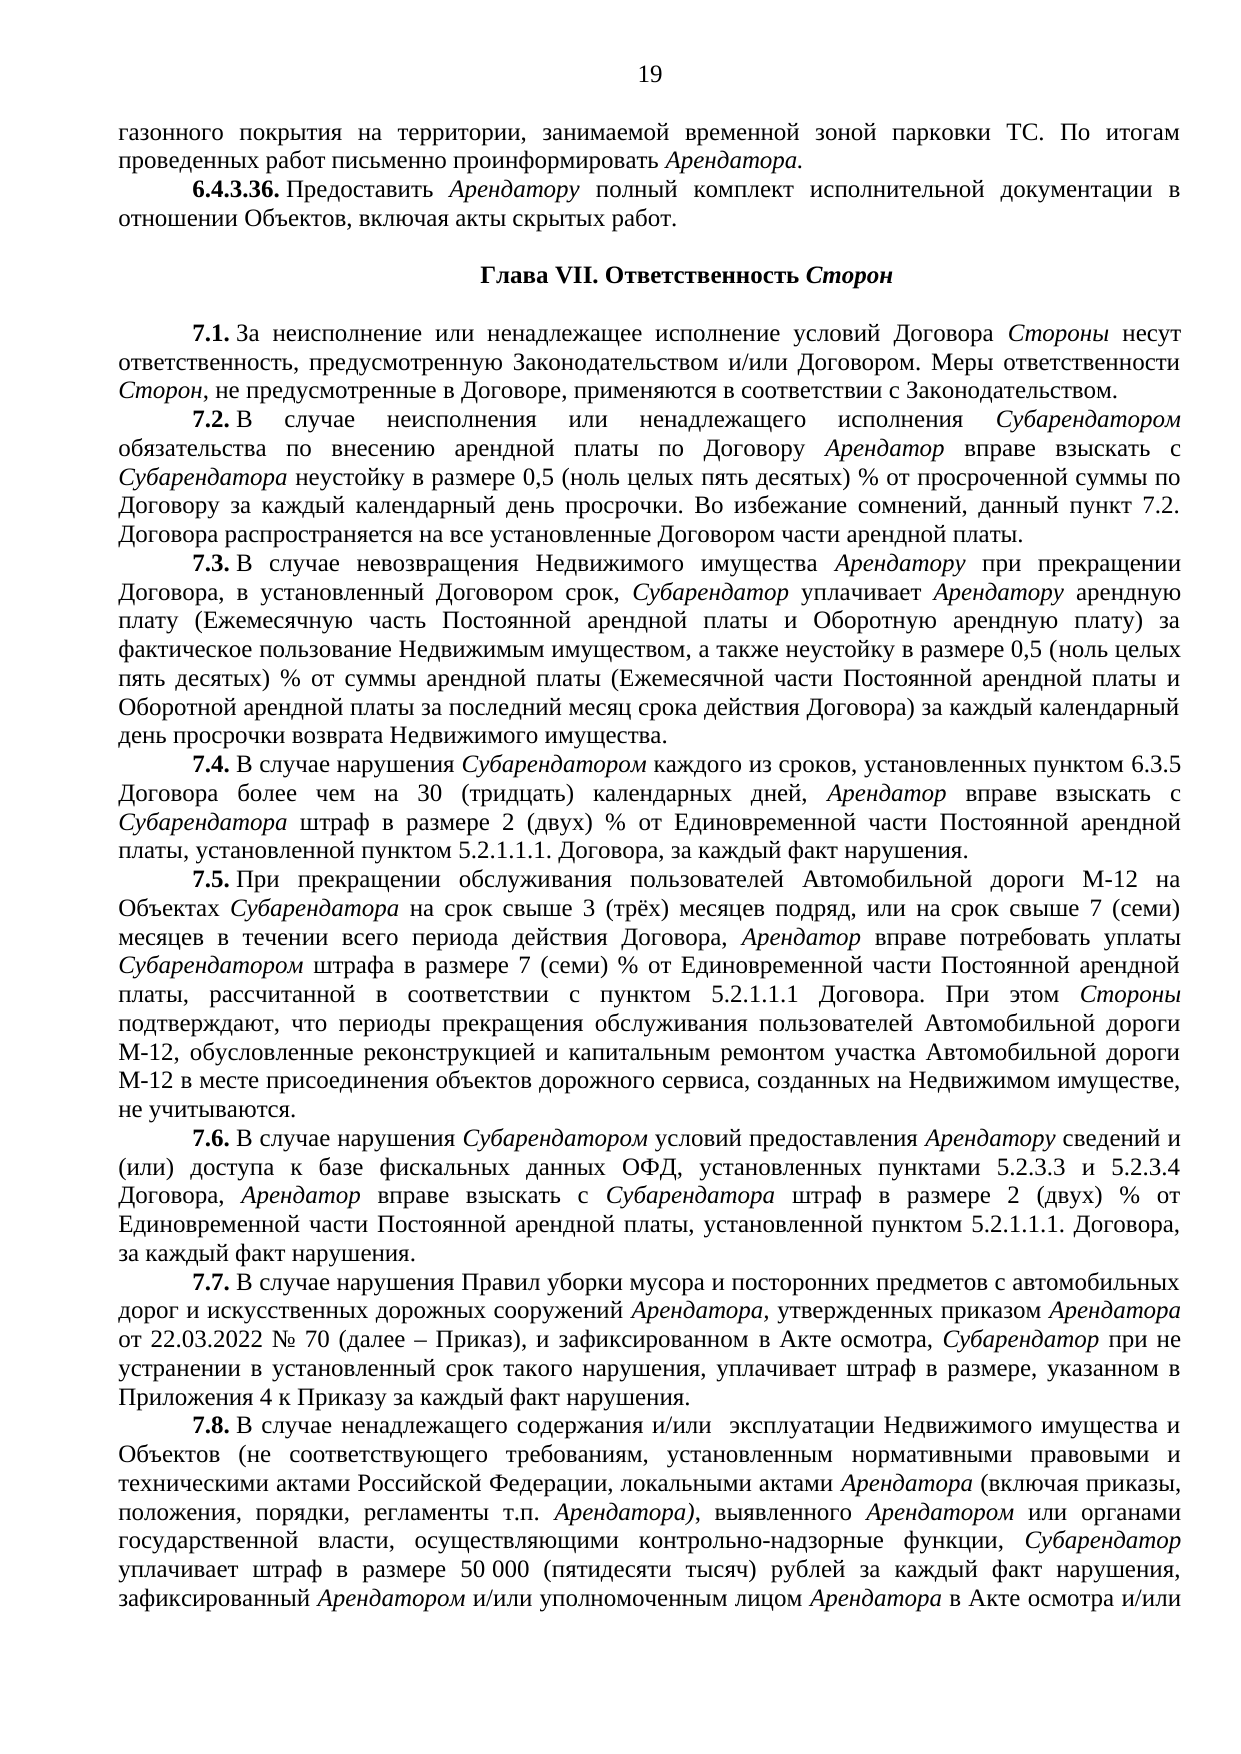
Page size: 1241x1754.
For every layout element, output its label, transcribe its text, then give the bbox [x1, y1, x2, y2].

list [118, 117, 1181, 174]
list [118, 1410, 1181, 1612]
text Глава VII. Ответственность Сторон [118, 260, 1181, 289]
list За неисполнение или ненадлежащее исполнение условий Договора Стороны несут ответственность, предусмотренную Законодательством и/или Договором. Меры ответственности Сторон, не предусмотренные в Договоре, применяются в соответствии с Законодательством. [118, 318, 1181, 404]
list В случае неисполнения или ненадлежащего исполнения Субарендатором обязательства по внесению арендной платы по Договору Арендатор вправе взыскать с Субарендатора неустойку в размере 0,5 (ноль целых пять десятых) % от просроченной суммы по Договору за каждый календарный день просрочки. Во избежание сомнений, данный пункт 7.2. Договора распространяется на все установленные Договором части арендной платы. [118, 404, 1181, 548]
list При прекращении обслуживания пользователей Автомобильной дороги М-12 на Объектах Субарендатора на срок свыше 3 (трёх) месяцев подряд, или на срок свыше 7 (семи) месяцев в течении всего периода действия Договора, Арендатор вправе потребовать уплаты Субарендатором штрафа в размере 7 (семи) % от Единовременной части Постоянной арендной платы, рассчитанной в соответствии с пунктом 5.2.1.1.1 Договора. При этом Стороны подтверждают, что периоды прекращения обслуживания пользователей Автомобильной дороги М-12, обусловленные реконструкцией и капитальным ремонтом участка Автомобильной дороги М-12 в месте присоединения объектов дорожного сервиса, созданных на Недвижимом имуществе, не учитываются. [118, 864, 1181, 1123]
list В случае невозвращения Недвижимого имущества Арендатору при прекращении Договора, в установленный Договором срок, Субарендатор уплачивает Арендатору арендную плату (Ежемесячную часть Постоянной арендной платы и Оборотную арендную плату) за фактическое пользование Недвижимым имуществом, а также неустойку в размере 0,5 (ноль целых пять десятых) % от суммы арендной платы (Ежемесячной части Постоянной арендной платы и Оборотной арендной платы за последний месяц срока действия Договора) за каждый календарный день просрочки возврата Недвижимого имущества. [118, 548, 1181, 749]
list В случае нарушения Субарендатором условий предоставления Арендатору сведений и (или) доступа к базе фискальных данных ОФД, установленных пунктами 5.2.3.3 и 5.2.3.4 Договора, Арендатор вправе взыскать с Субарендатора штраф в размере 2 (двух) % от Единовременной части Постоянной арендной платы, установленной пунктом 5.2.1.1.1. Договора, за каждый факт нарушения. [118, 1123, 1181, 1267]
list В случае нарушения Субарендатором каждого из сроков, установленных пунктом 6.4 Договора более чем на 30 (тридцать) календарных дней, Арендатор вправе взыскать с Субарендатора штраф в размере 2 (двух) % от Единовременной части Постоянной арендной платы, установленной пунктом 5.2.1.1.1. Договора, за каждый факт нарушения. [118, 749, 1181, 864]
list Предоставить Арендатору полный комплект исполнительной документации в отношении Объектов, включая акты скрытых работ. [118, 174, 1181, 232]
list В случае нарушения Правил уборки мусора и посторонних предметов с автомобильных дорог и искусственных дорожных сооружений Арендатора, утвержденных приказом Арендатора от 22.03.2022 № 70 (далее – Приказ), и зафиксированном в Акте осмотра, Субарендатор при не устранении в установленный срок такого нарушения, уплачивает штраф в размере, указанном в Приложения 4 к Приказу за каждый факт нарушения. [118, 1267, 1181, 1410]
